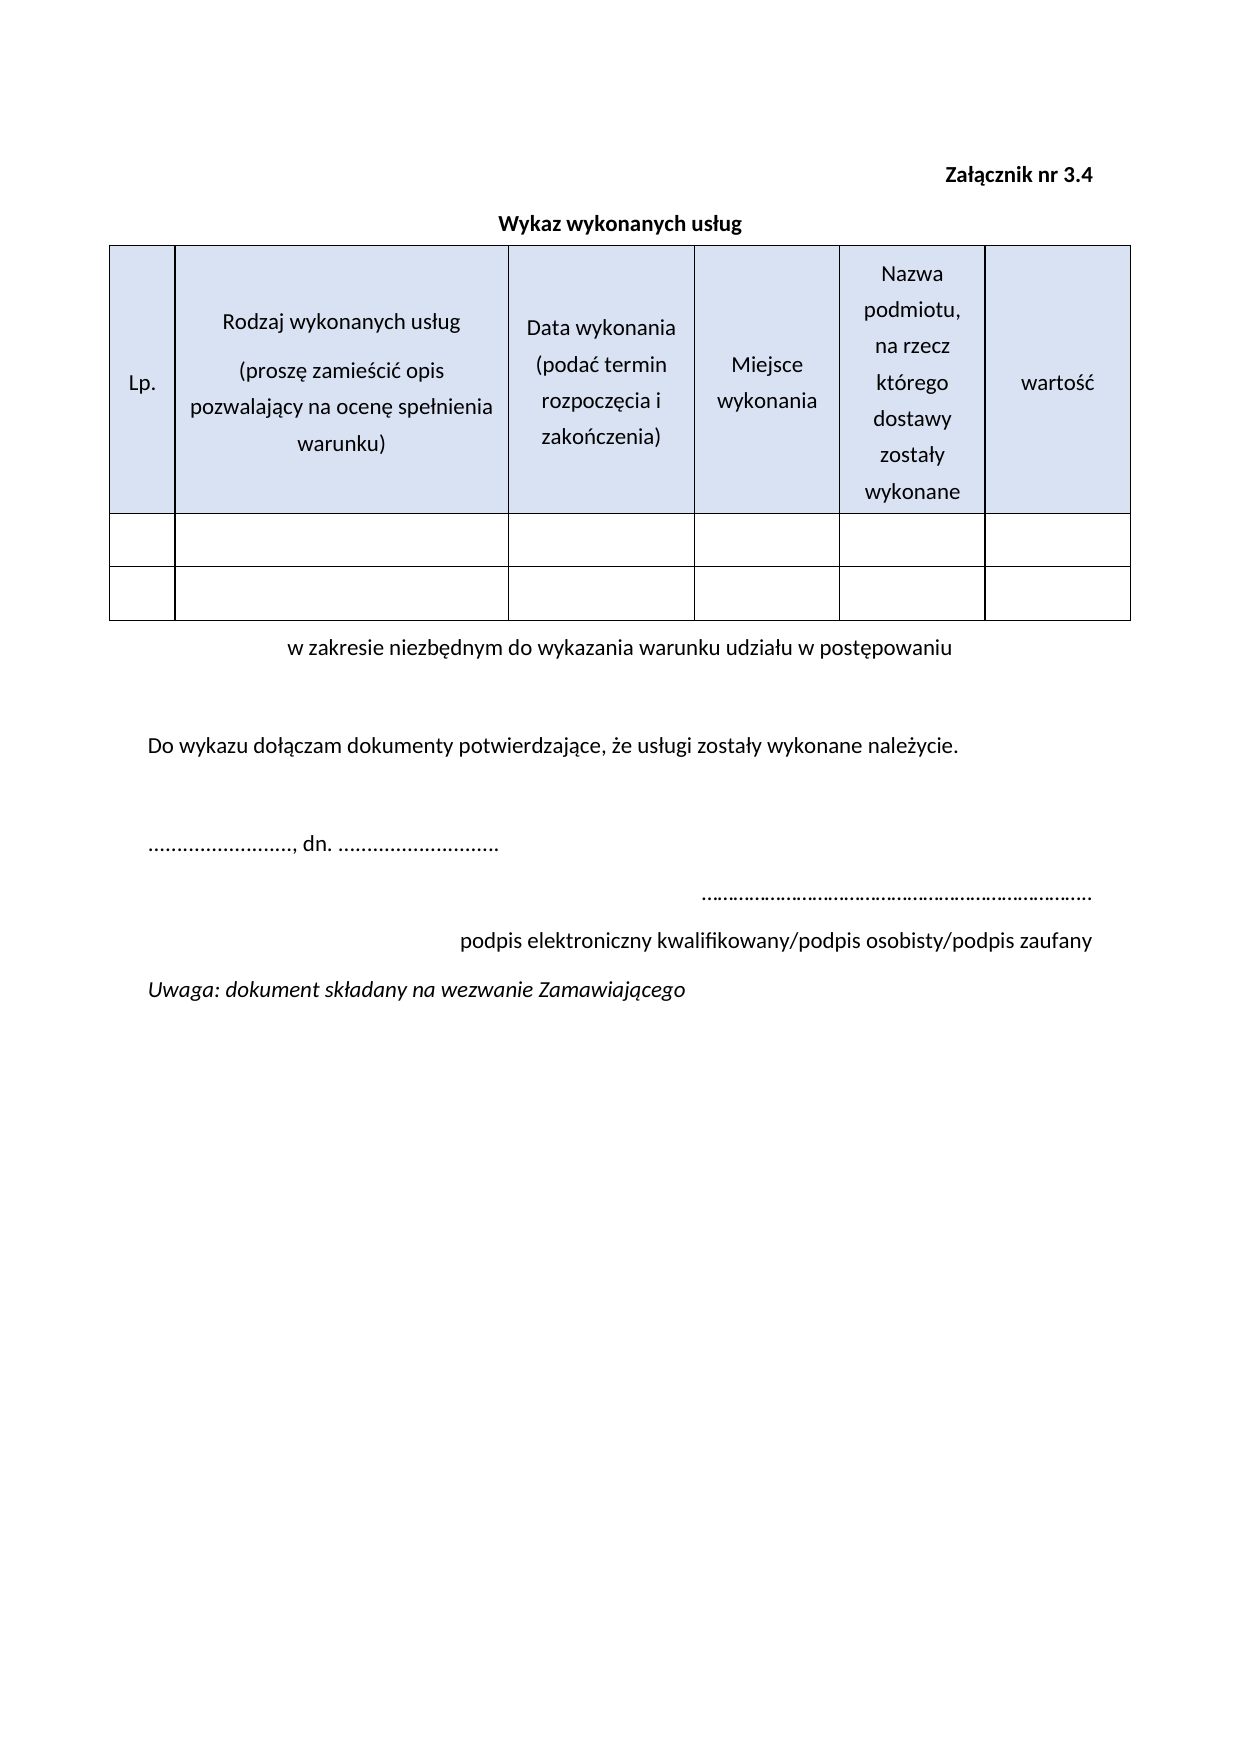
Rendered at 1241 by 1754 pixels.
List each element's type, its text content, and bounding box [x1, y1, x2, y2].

table_cell [509, 567, 694, 620]
table_header Miejsce wykonania [695, 246, 839, 513]
table_cell [840, 567, 984, 620]
table_cell [986, 567, 1130, 620]
text Załącznik nr 3.4 [148, 160, 1093, 188]
table_header Nazwa podmiotu, na rzecz którego dostawy zostały wykonane [840, 246, 984, 513]
text Uwaga: dokument składany na wezwanie Zamawiającego [148, 975, 1093, 1003]
table_cell [986, 514, 1130, 566]
table_cell [509, 514, 694, 566]
table_header wartość [986, 246, 1130, 513]
table_cell [110, 567, 174, 620]
table_header Lp. [110, 246, 174, 513]
text podpis elektroniczny kwalifikowany/podpis osobisty/podpis zaufany [148, 927, 1093, 954]
text Do wykazu dołączam dokumenty potwierdzające, że usługi zostały wykonane należycie. [148, 731, 1093, 759]
table_cell [695, 514, 839, 566]
table_header Data wykonania (podać termin rozpoczęcia i zakończenia) [509, 246, 694, 513]
text ……………………………………………………………….. [148, 878, 1093, 906]
text ........................., dn. ............................ [148, 829, 1093, 857]
text w zakresie niezbędnym do wykazania warunku udziału w postępowaniu [148, 633, 1093, 661]
table_header Rodzaj wykonanych usług (proszę zamieścić opis pozwalający na ocenę spełnienia warunku) [176, 246, 508, 513]
text Wykaz wykonanych usług [148, 209, 1093, 237]
table_cell [176, 514, 508, 566]
table_cell [840, 514, 984, 566]
table_cell [695, 567, 839, 620]
table_cell [176, 567, 508, 620]
table_cell [110, 514, 174, 566]
